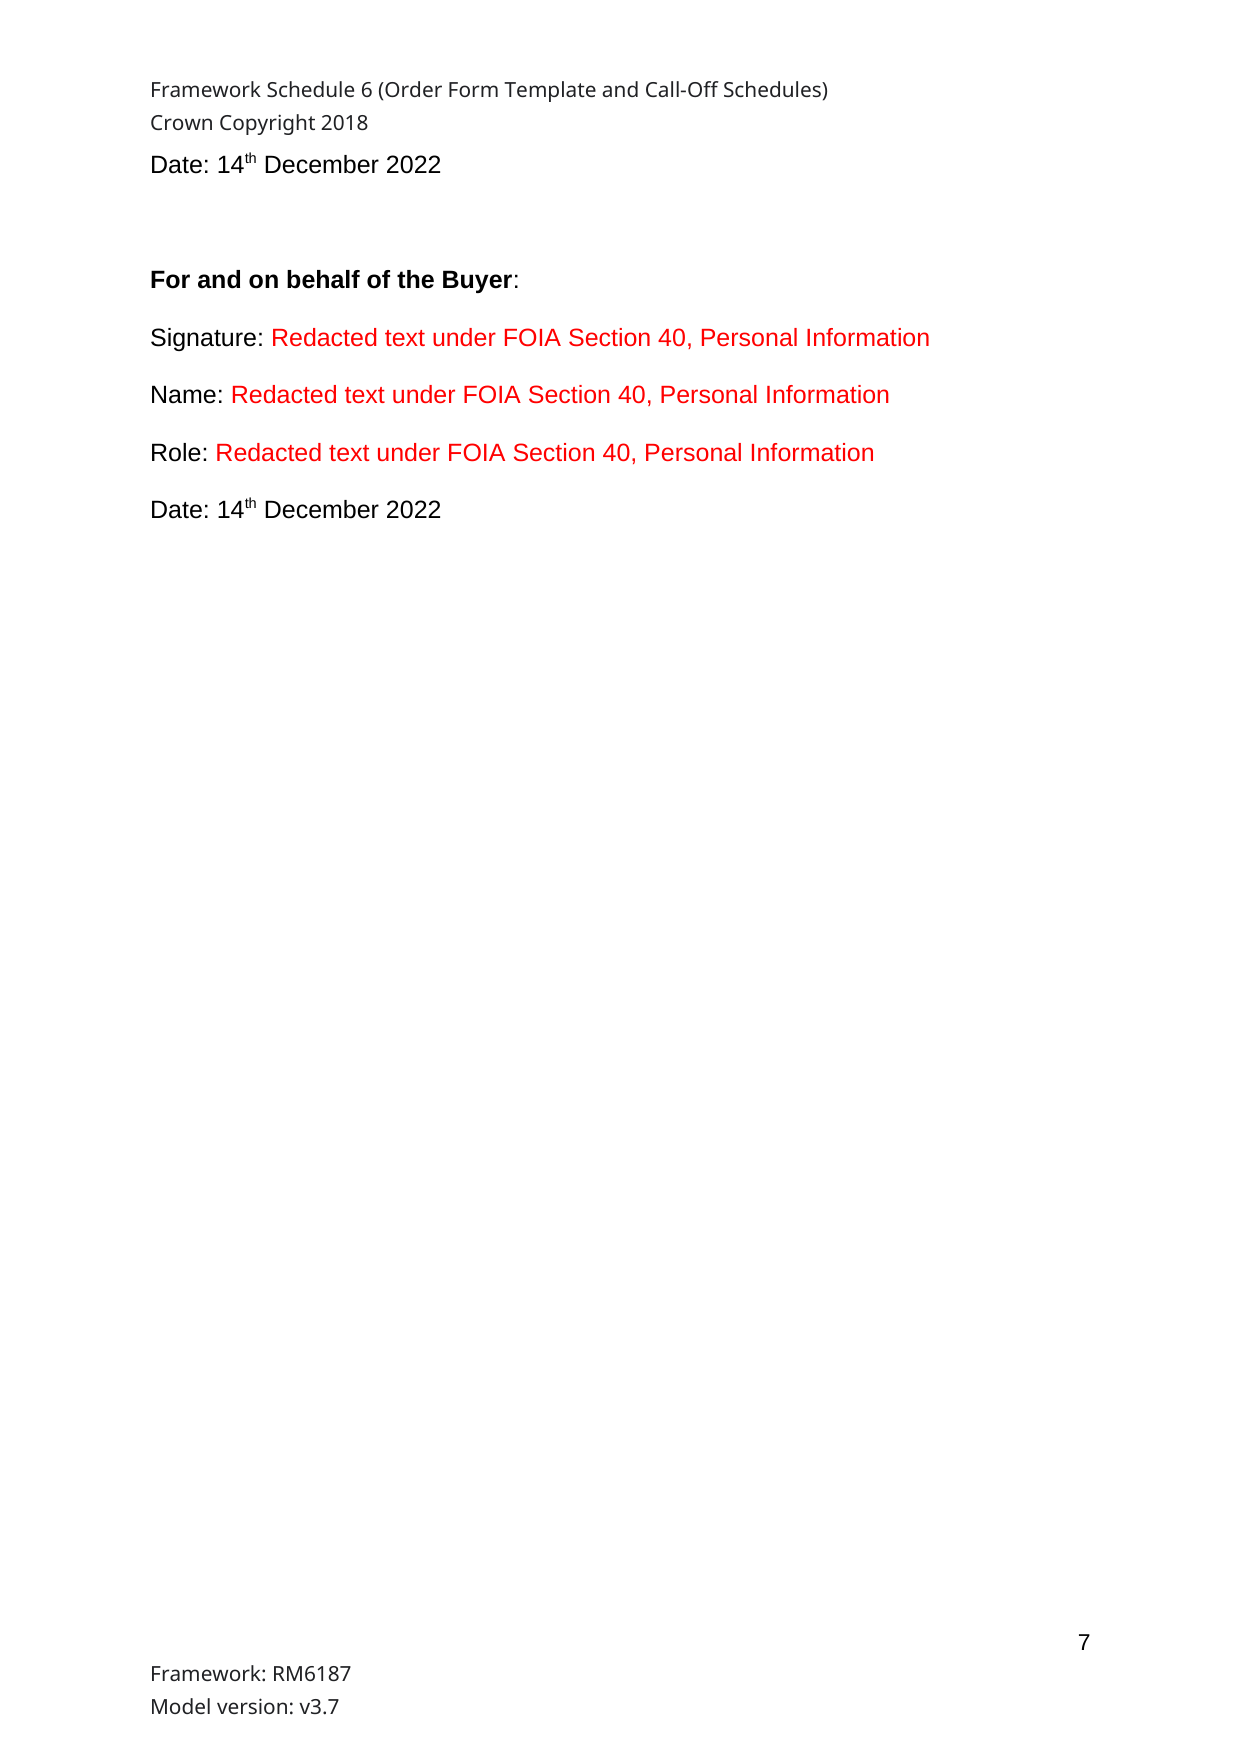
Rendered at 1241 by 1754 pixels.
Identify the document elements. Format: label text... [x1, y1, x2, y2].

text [150, 322, 1090, 351]
text Date: 14th December 2022 [150, 150, 1090, 179]
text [150, 380, 1090, 409]
text For and on behalf of the Buyer: [150, 265, 1090, 294]
text Date: 14th December 2022 [150, 495, 1090, 524]
text Role: Redacted text under FOIA Section 40, Personal Information [150, 437, 1090, 466]
